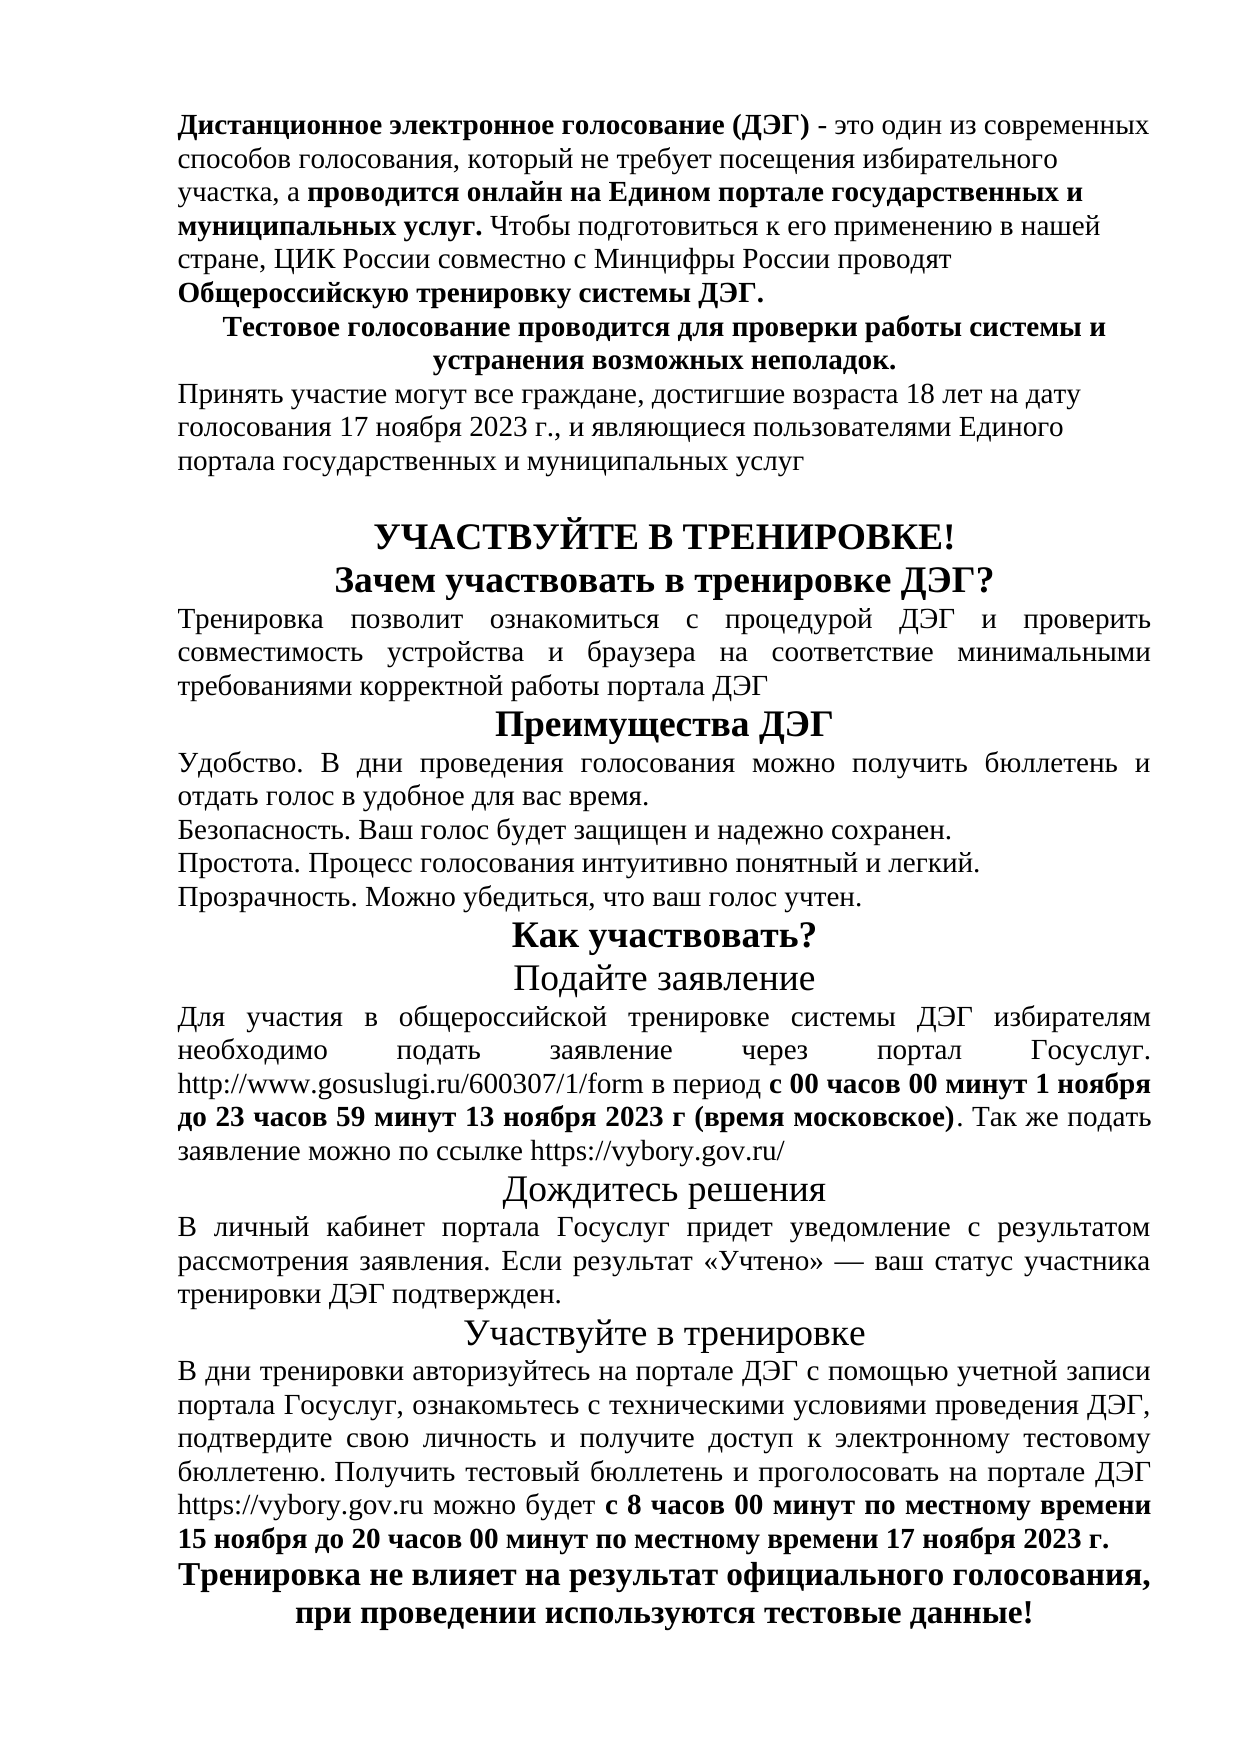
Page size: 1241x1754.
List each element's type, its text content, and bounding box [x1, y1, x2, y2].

text УЧАСТВУЙТЕ В ТРЕНИРОВКЕ! [177, 515, 1152, 558]
text Участвуйте в тренировке [177, 1310, 1152, 1353]
text Тренировка не влияет на результат официального голосования, при проведении используются тестовые данные! [177, 1554, 1152, 1631]
text Принять участие могут все граждане, достигшие возраста 18 лет на дату голосования 17 ноября 2023 г., и являющиеся пользователями Единого портала государственных и муниципальных услуг [177, 376, 1152, 476]
text Зачем участвовать в тренировке ДЭГ? [177, 558, 1152, 601]
text Дождитесь решения [177, 1166, 1152, 1209]
text Дистанционное электронное голосование (ДЭГ) - это один из современных способов голосования, который не требует посещения избирательного участка, а проводится онлайн на Едином портале государственных и муниципальных услуг. Чтобы подготовиться к его применению в нашей стране, ЦИК России совместно с Минцифры России проводят Общероссийскую тренировку системы ДЭГ. [177, 107, 1152, 309]
text Для участия в общероссийской тренировке системы ДЭГ избирателям необходимо подать заявление через портал Госуслуг. http://www.gosuslugi.ru/600307/1/form в период с 00 часов 00 минут 1 ноября до 23 часов 59 минут 13 ноября 2023 г (время московское). Так же подать заявление можно по ссылке https://vybory.gov.ru/ [177, 999, 1152, 1166]
text Подайте заявление [177, 956, 1152, 999]
text Простота. Процесс голосования интуитивно понятный и легкий. [177, 845, 1152, 879]
text Преимущества ДЭГ [177, 702, 1152, 745]
text Прозрачность. Можно убедиться, что ваш голос учтен. [177, 879, 1152, 912]
text В личный кабинет портала Госуслуг придет уведомление с результатом рассмотрения заявления. Если результат «Учтено» — ваш статус участника тренировки ДЭГ подтвержден. [177, 1209, 1152, 1310]
text Тренировка позволит ознакомиться с процедурой ДЭГ и проверить совместимость устройства и браузера на соответствие минимальными требованиями корректной работы портала ДЭГ [177, 601, 1152, 702]
text Тестовое голосование проводится для проверки работы системы и устранения возможных неполадок. [177, 309, 1152, 376]
text Безопасность. Ваш голос будет защищен и надежно сохранен. [177, 812, 1152, 845]
text В дни тренировки авторизуйтесь на портале ДЭГ с помощью учетной записи портала Госуслуг, ознакомьтесь с техническими условиями проведения ДЭГ, подтвердите свою личность и получите доступ к электронному тестовому бюллетеню. Получить тестовый бюллетень и проголосовать на портале ДЭГ https://vybory.gov.ru можно будет с 8 часов 00 минут по местному времени 15 ноября до 20 часов 00 минут по местному времени 17 ноября 2023 г. [177, 1353, 1152, 1554]
text Как участвовать? [177, 912, 1152, 956]
text Удобство. В дни проведения голосования можно получить бюллетень и отдать голос в удобное для вас время. [177, 745, 1152, 812]
